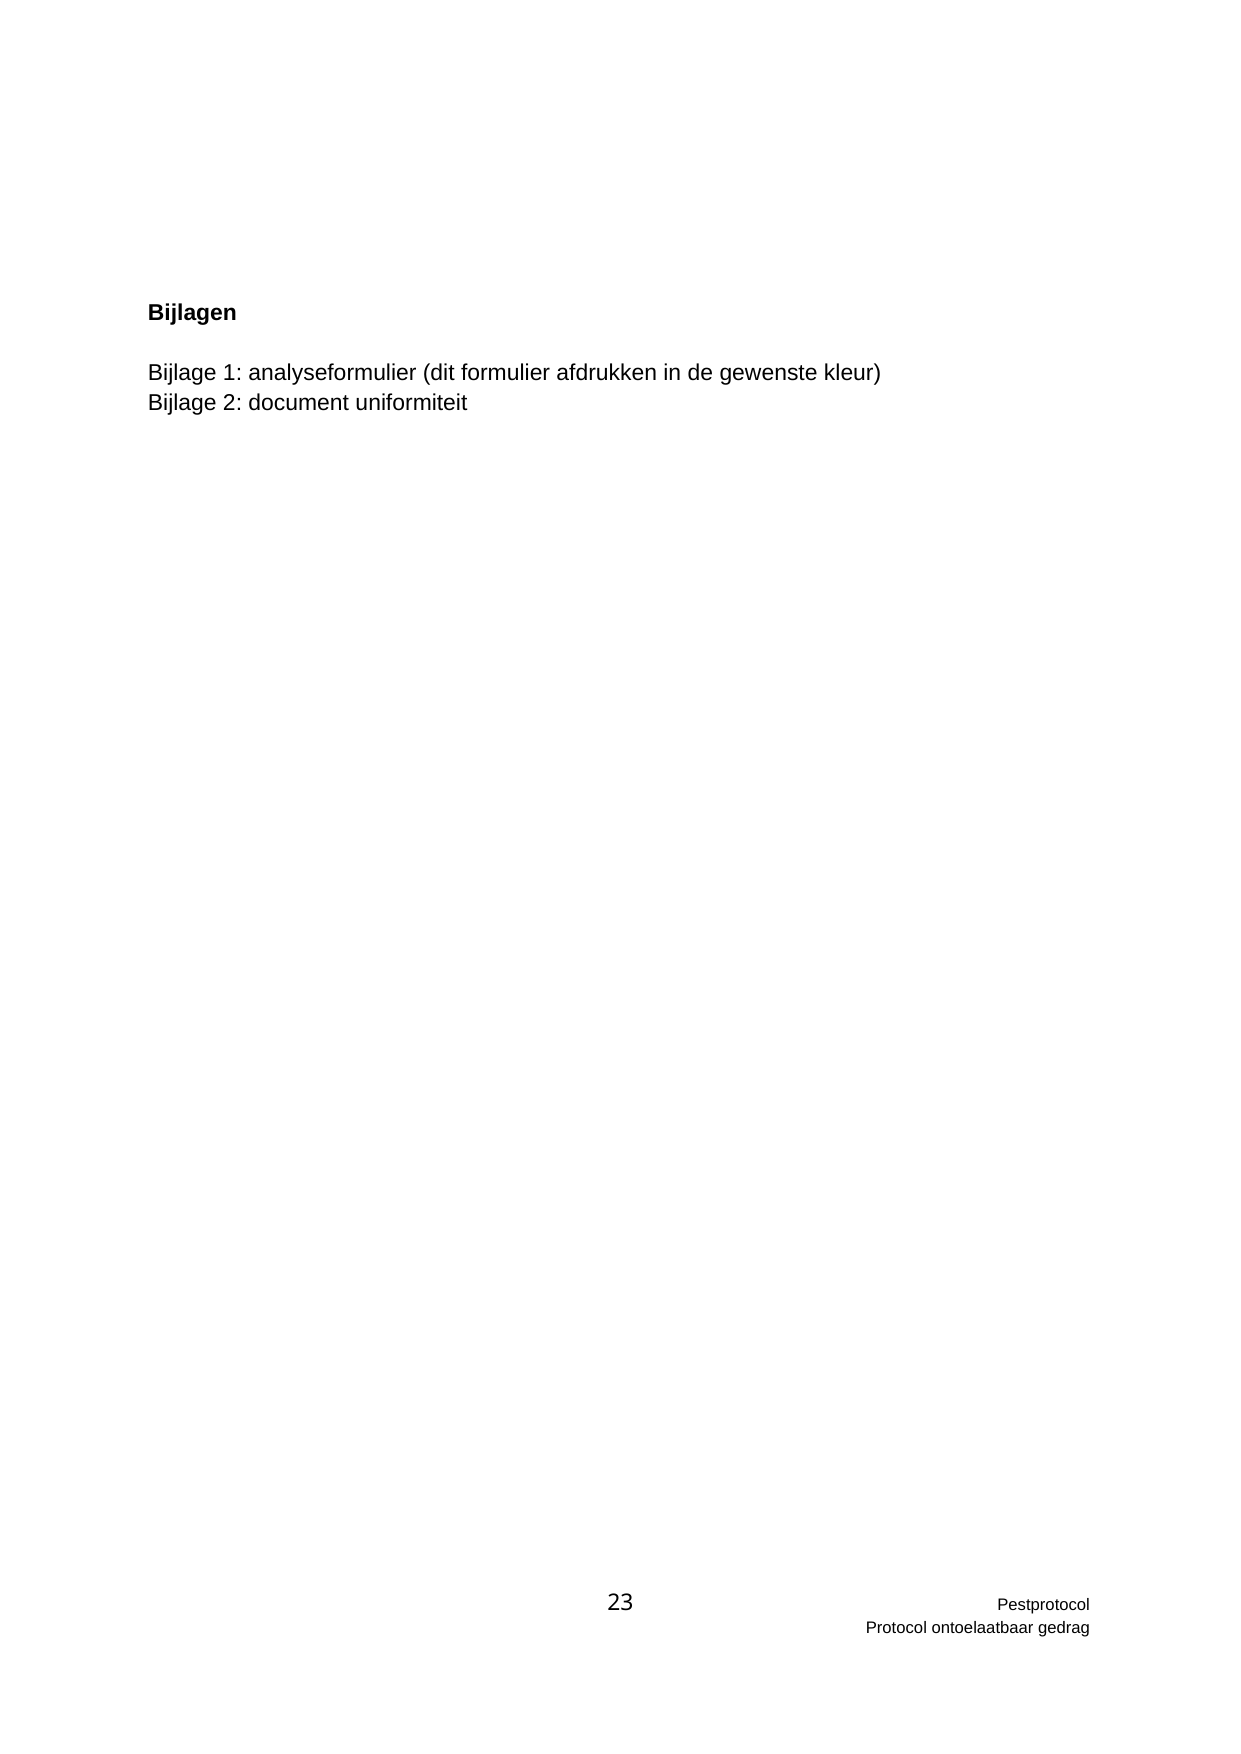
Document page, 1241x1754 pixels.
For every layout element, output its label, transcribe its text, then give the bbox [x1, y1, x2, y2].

title Bijlage 1: analyseformulier (dit formulier afdrukken in de gewenste kleur) [148, 359, 1092, 386]
text Bijlagen [148, 299, 1092, 325]
title Bijlage 2: document uniformiteit [148, 389, 1092, 416]
